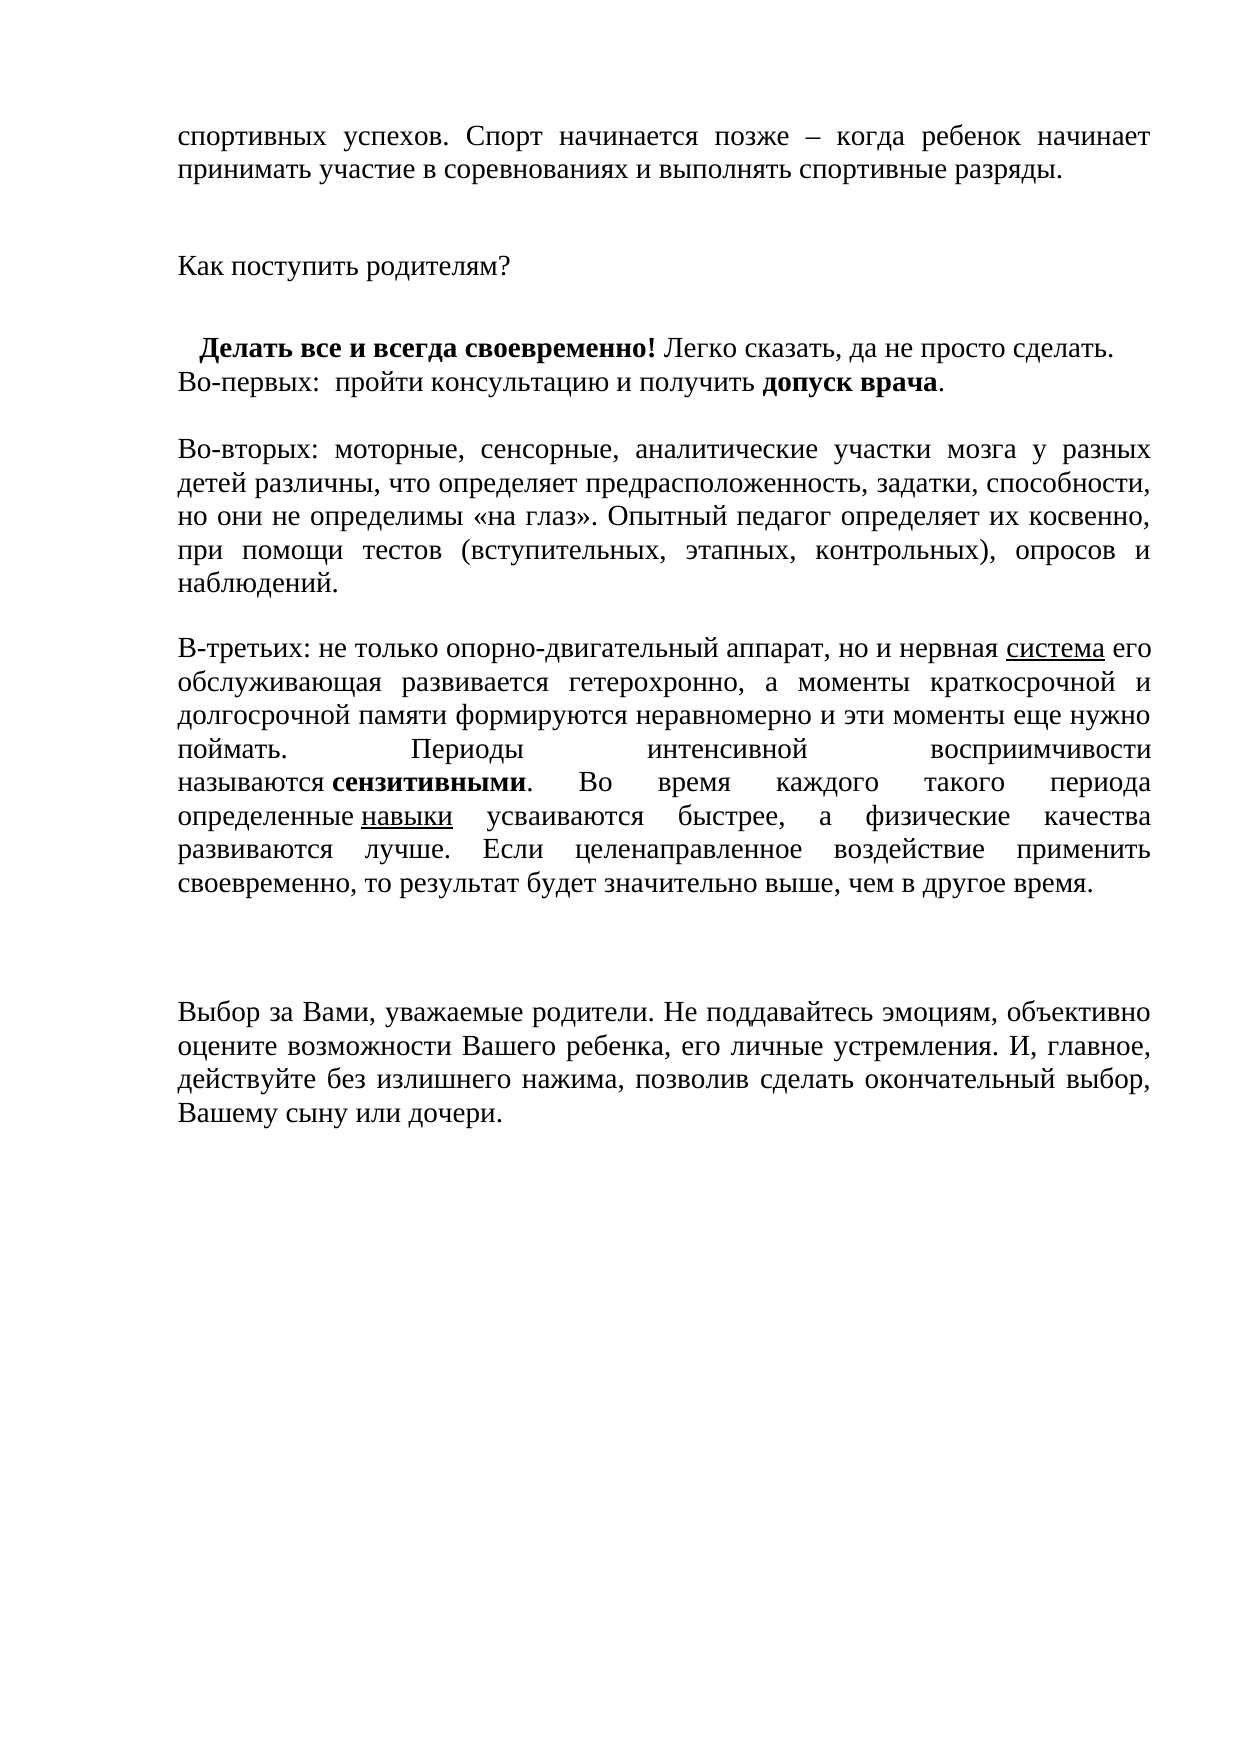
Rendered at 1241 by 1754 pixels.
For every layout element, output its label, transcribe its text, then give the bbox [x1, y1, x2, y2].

text Во-вторых: моторные, сенсорные, аналитические участки мозга у разных детей различны, что определяет предрасположенность, задатки, способности, но они не определимы «на глаз». Опытный педагог определяет их косвенно, при помощи тестов (вступительных, этапных, контрольных), опросов и наблюдений. [177, 431, 1152, 599]
text В-третьих: не только опорно-двигательный аппарат, но и нервная система его обслуживающая развивается гетерохронно, а моменты краткосрочной и долгосрочной памяти формируются неравномерно и эти моменты еще нужно поймать. Периоды интенсивной восприимчивости называются сензитивными. Во время каждого такого периода определенные навыки усваиваются быстрее, а физические качества развиваются лучше. Если целенаправленное воздействие применить своевременно, то результат будет значительно выше, чем в другое время. [177, 630, 1152, 898]
text Во-первых: пройти консультацию и получить допуск врача. [177, 364, 1152, 398]
text Как поступить родителям? [177, 234, 1152, 282]
text Делать все и всегда своевременно! Легко сказать, да не просто сделать. [177, 331, 1152, 364]
text Выбор за Вами, уважаемые родители. Не поддавайтесь эмоциям, объективно оцените возможности Вашего ребенка, его личные устремления. И, главное, действуйте без излишнего нажима, позволив сделать окончательный выбор, Вашему сыну или дочери. [177, 994, 1152, 1129]
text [177, 118, 1152, 185]
